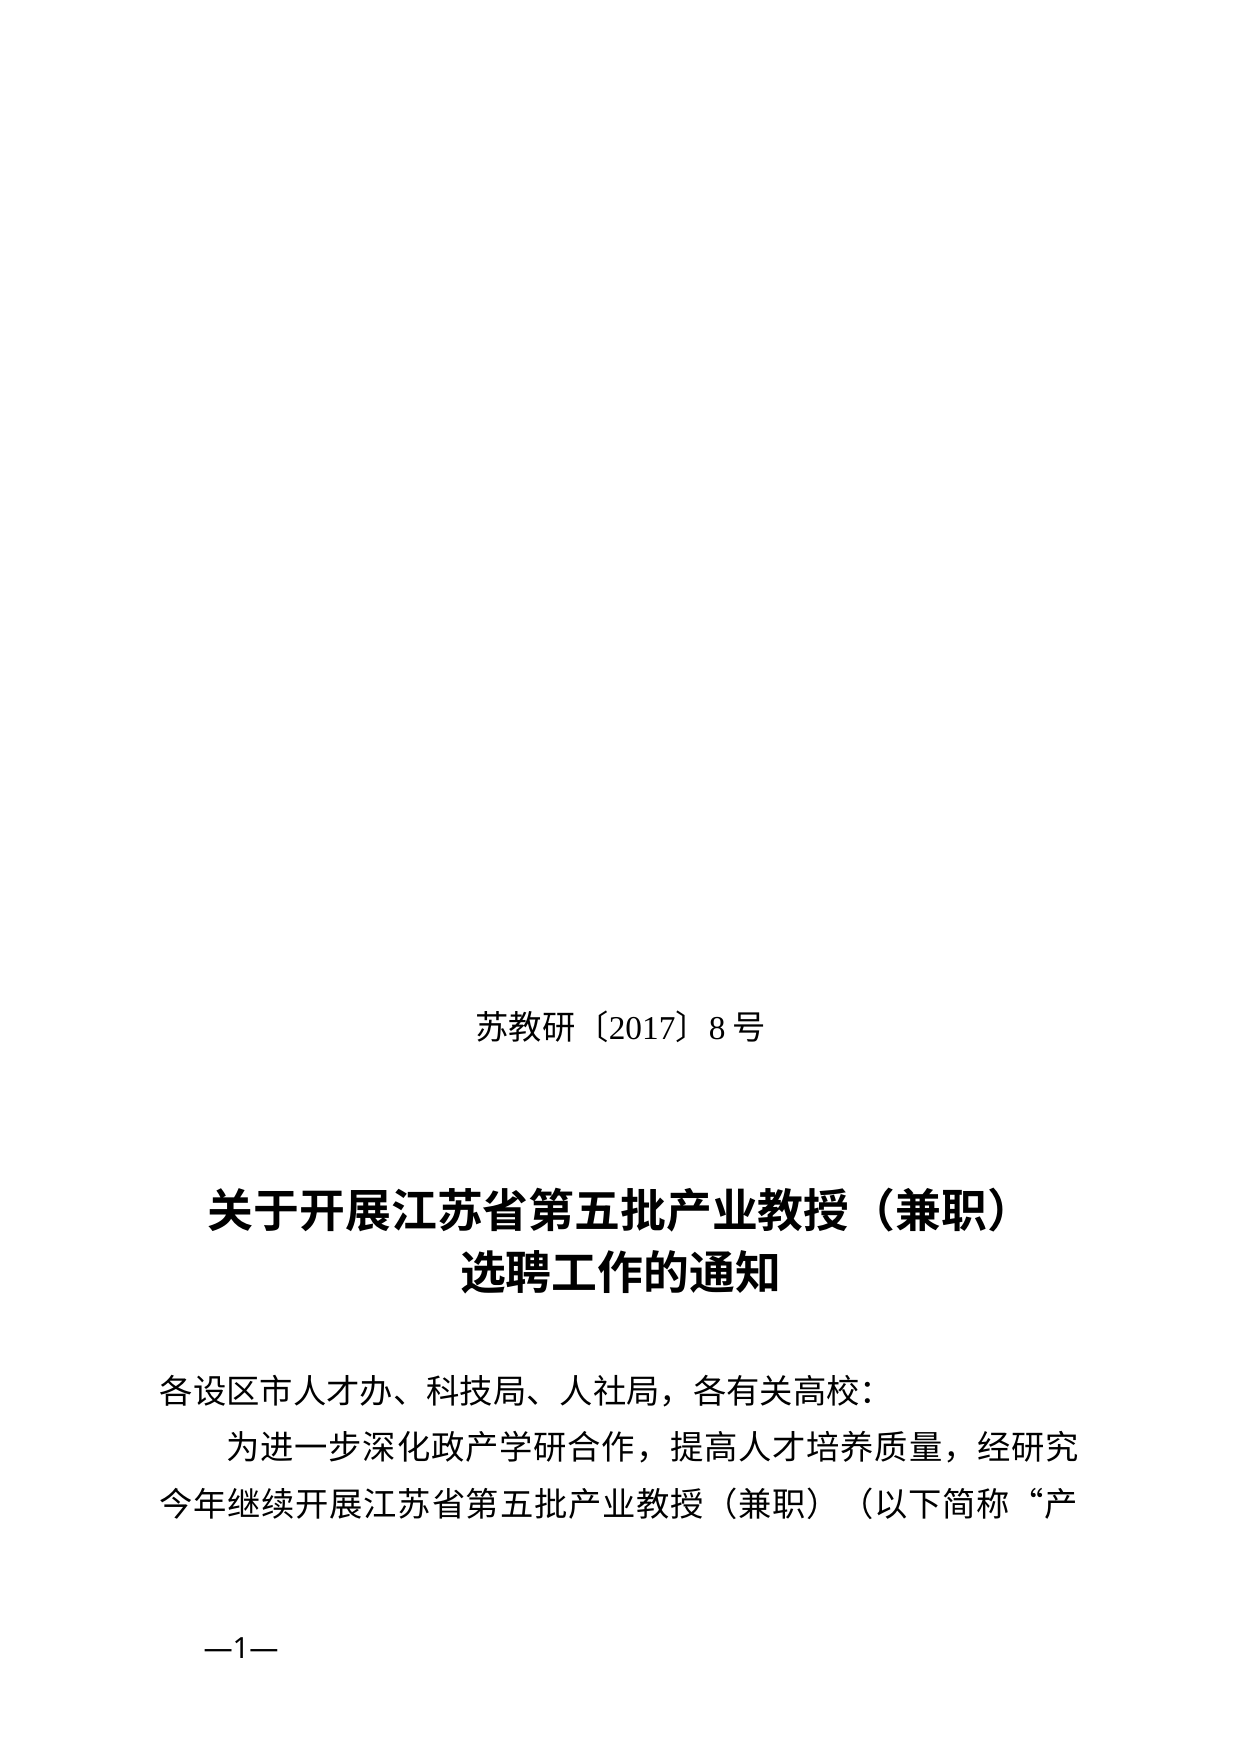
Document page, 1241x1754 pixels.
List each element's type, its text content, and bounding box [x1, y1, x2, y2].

text 关于开展江苏省第五批产业教授（兼职） [159, 1177, 1081, 1240]
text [159, 1415, 1081, 1527]
text 各设区市人才办、科技局、人社局，各有关高校： [159, 1358, 1081, 1415]
text 选聘工作的通知 [159, 1240, 1081, 1302]
text 苏教研〔2017〕8号 [159, 990, 1081, 1052]
